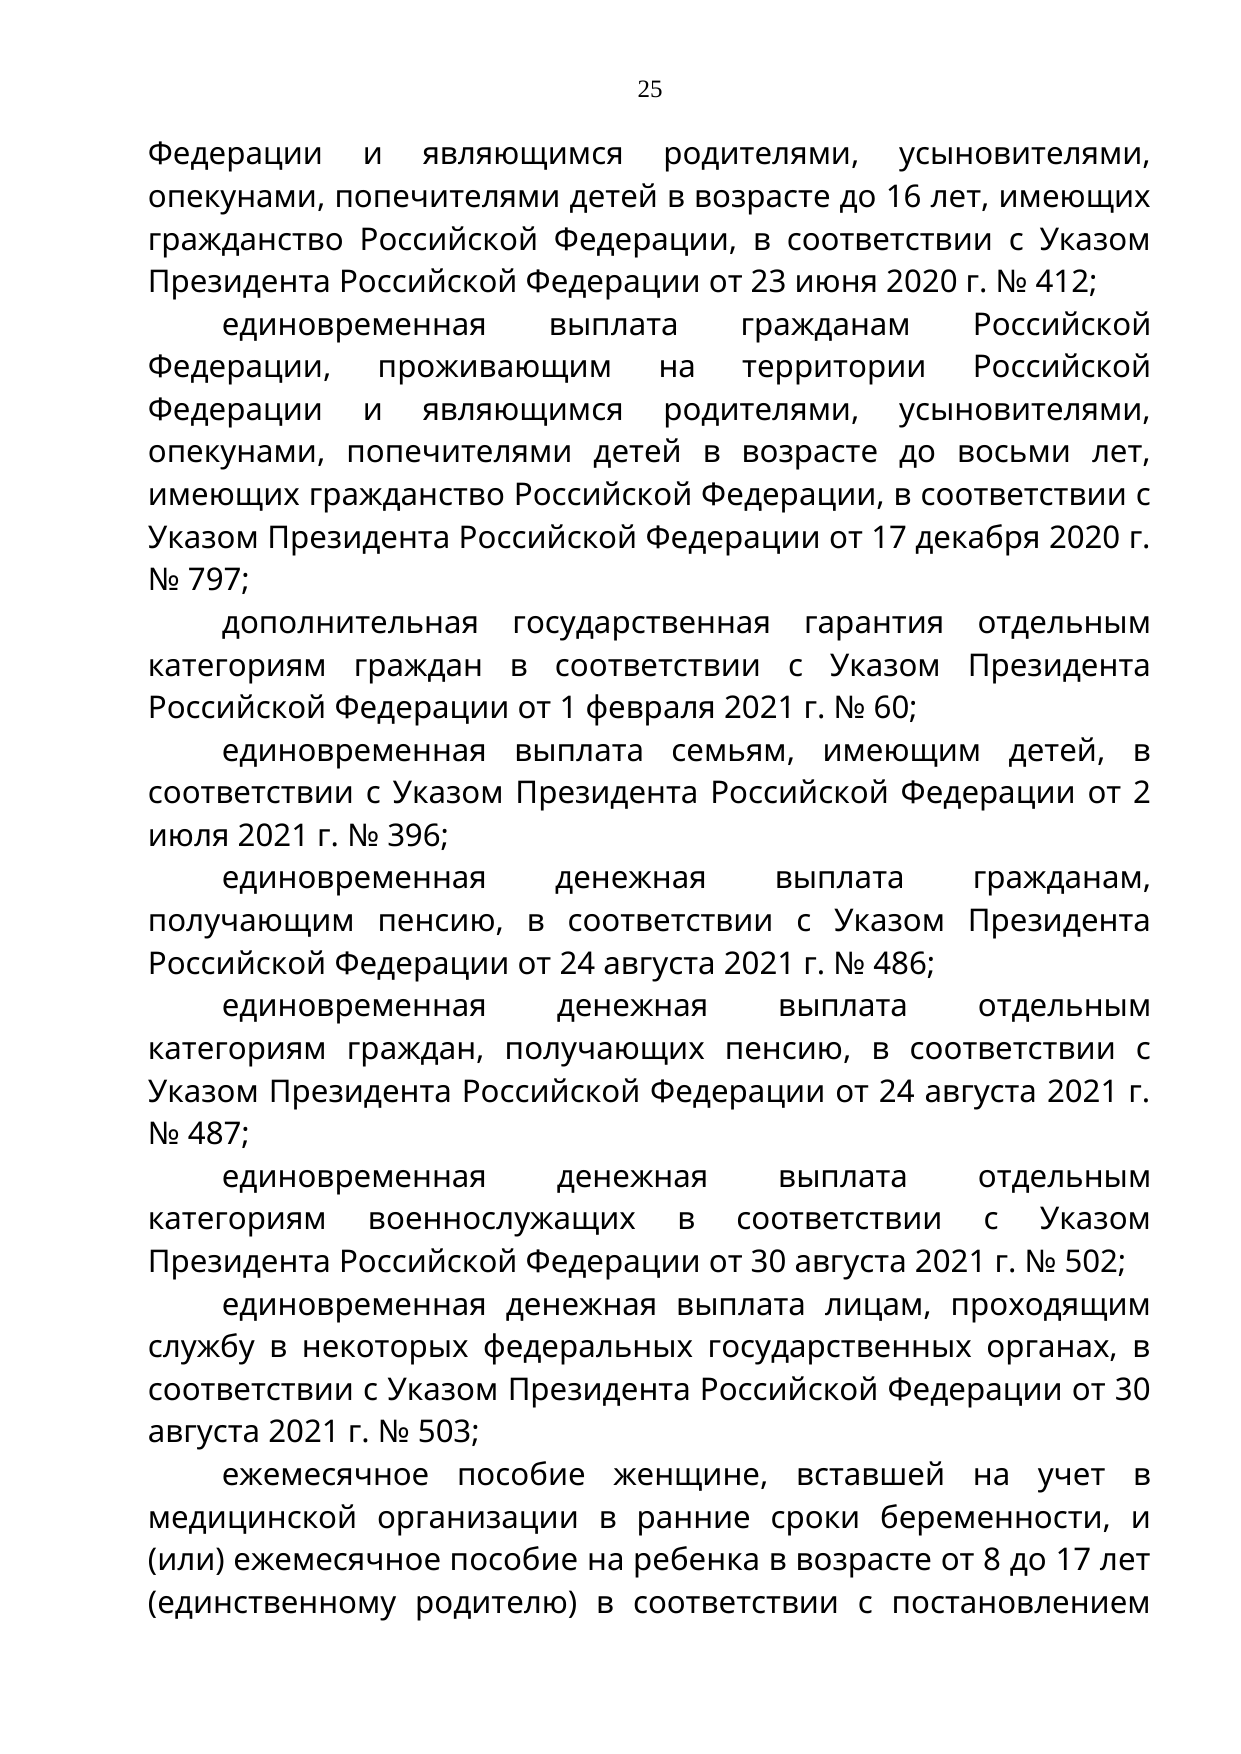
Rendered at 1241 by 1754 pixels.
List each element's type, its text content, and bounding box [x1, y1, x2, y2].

text единовременная выплата гражданам Российской Федерации, проживающим на территории Российской Федерации и являющимся родителями, усыновителями, опекунами, попечителями детей в возрасте до восьми лет, имеющих гражданство Российской Федерации, в соответствии с Указом Президента Российской Федерации от 17 декабря 2020 г. № 797; [148, 302, 1152, 600]
text единовременная денежная выплата отдельным категориям военнослужащих в соответствии с Указом Президента Российской Федерации от 30 августа 2021 г. № 502; [148, 1154, 1152, 1282]
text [148, 1452, 1152, 1622]
text единовременная денежная выплата гражданам, получающим пенсию, в соответствии с Указом Президента Российской Федерации от 24 августа 2021 г. № 486; [148, 856, 1152, 983]
text единовременная выплата семьям, имеющим детей, в соответствии с Указом Президента Российской Федерации от 2 июля 2021 г. № 396; [148, 728, 1152, 856]
text дополнительная государственная гарантия отдельным категориям граждан в соответствии с Указом Президента Российской Федерации от 1 февраля 2021 г. № 60; [148, 600, 1152, 728]
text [148, 131, 1152, 302]
text единовременная денежная выплата отдельным категориям граждан, получающих пенсию, в соответствии с Указом Президента Российской Федерации от 24 августа 2021 г. № 487; [148, 983, 1152, 1154]
text единовременная денежная выплата лицам, проходящим службу в некоторых федеральных государственных органах, в соответствии с Указом Президента Российской Федерации от 30 августа 2021 г. № 503; [148, 1282, 1152, 1452]
